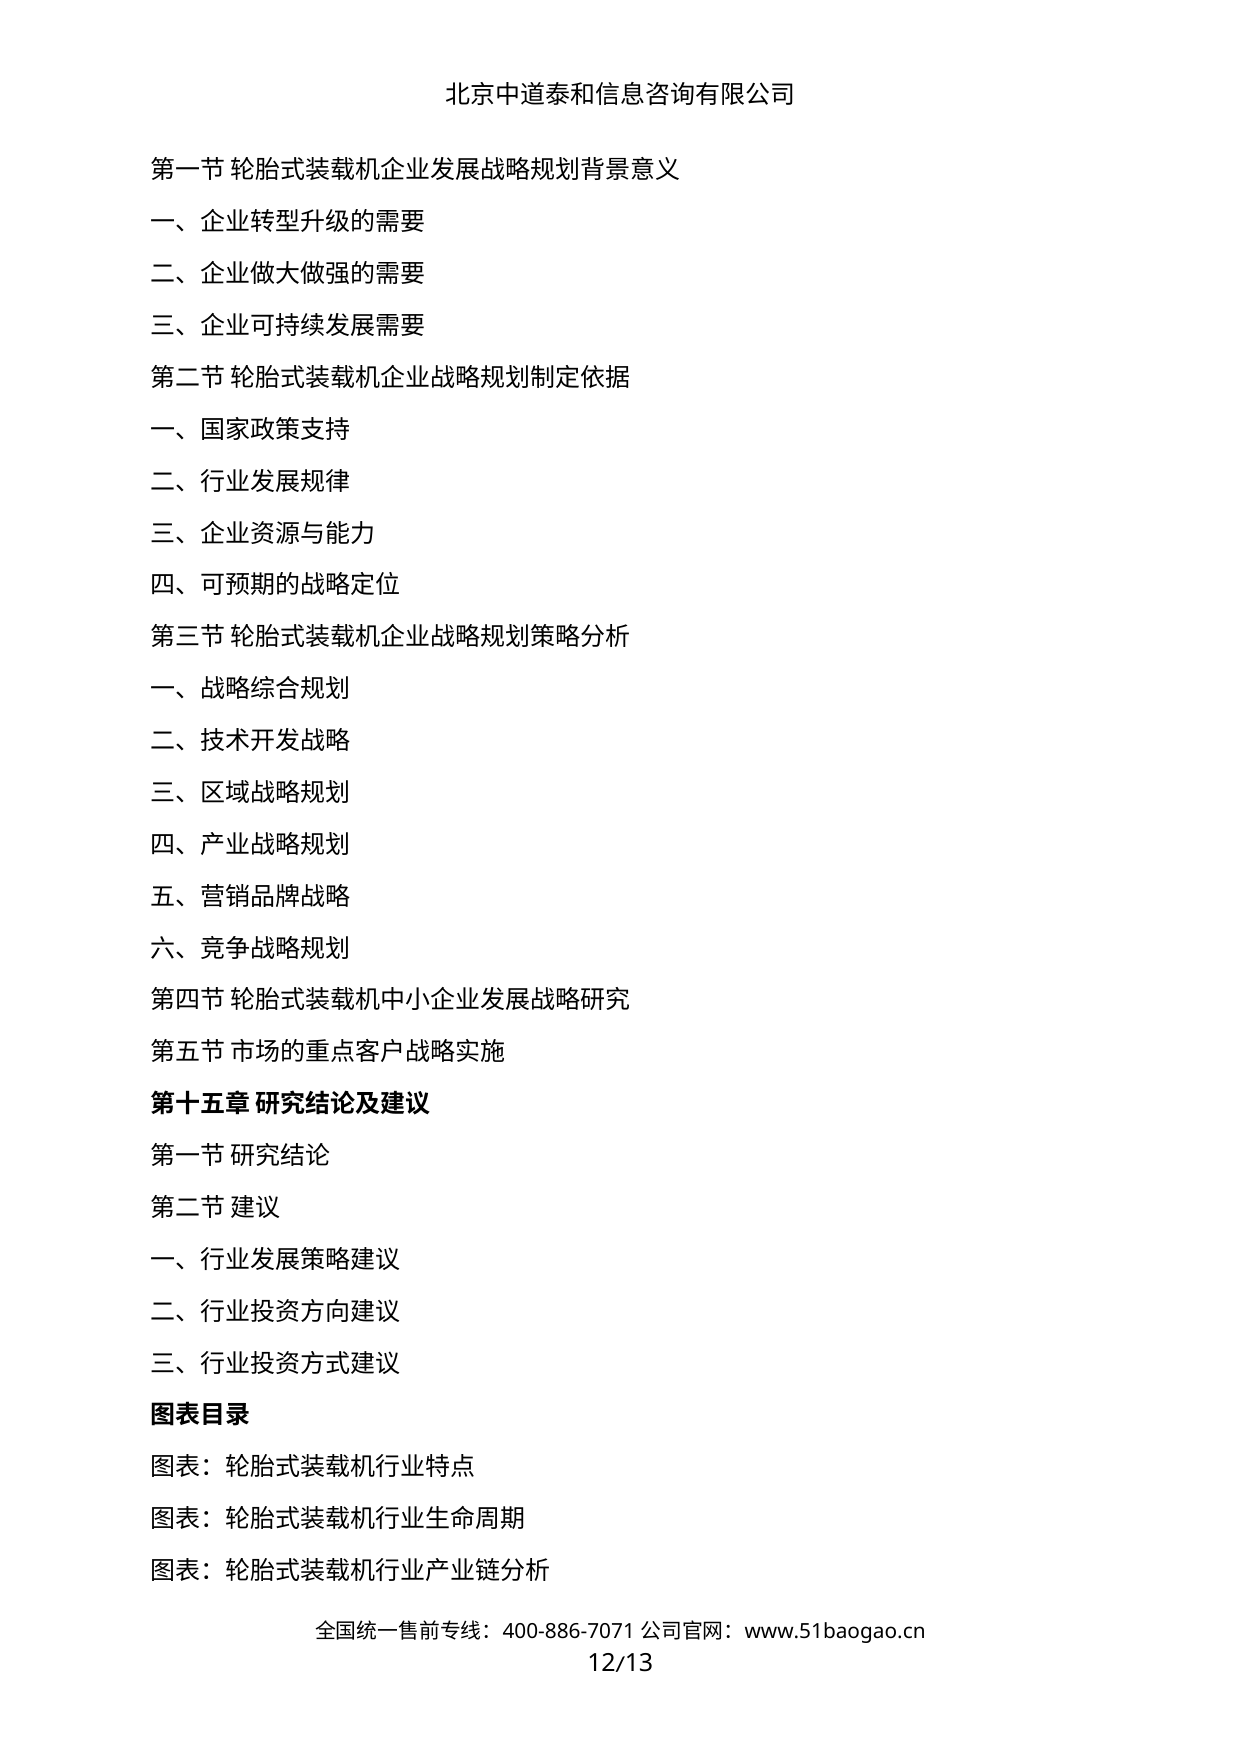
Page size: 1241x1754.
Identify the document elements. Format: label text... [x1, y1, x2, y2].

text 第三节 轮胎式装载机企业战略规划策略分析 [150, 617, 1090, 653]
text 六、竞争战略规划 [150, 928, 1090, 964]
text 一、企业转型升级的需要 [150, 202, 1090, 238]
text 图表：轮胎式装载机行业特点 [150, 1447, 1090, 1483]
text 四、可预期的战略定位 [150, 565, 1090, 601]
text 第五节 市场的重点客户战略实施 [150, 1032, 1090, 1068]
text 三、区域战略规划 [150, 772, 1090, 809]
text 五、营销品牌战略 [150, 876, 1090, 912]
text 二、企业做大做强的需要 [150, 254, 1090, 290]
text 图表目录 [150, 1395, 1090, 1431]
text 二、行业投资方向建议 [150, 1291, 1090, 1327]
text 图表：轮胎式装载机行业产业链分析 [150, 1551, 1090, 1587]
text 一、国家政策支持 [150, 409, 1090, 446]
text 第一节 轮胎式装载机企业发展战略规划背景意义 [150, 150, 1090, 186]
text 四、产业战略规划 [150, 824, 1090, 861]
text 图表：轮胎式装载机行业生命周期 [150, 1499, 1090, 1535]
text 三、企业资源与能力 [150, 513, 1090, 549]
text 第二节 建议 [150, 1187, 1090, 1224]
text 一、行业发展策略建议 [150, 1239, 1090, 1276]
text 一、战略综合规划 [150, 669, 1090, 705]
text 二、行业发展规律 [150, 461, 1090, 497]
text 三、行业投资方式建议 [150, 1343, 1090, 1379]
text 第一节 研究结论 [150, 1136, 1090, 1172]
text 第四节 轮胎式装载机中小企业发展战略研究 [150, 980, 1090, 1016]
text 第二节 轮胎式装载机企业战略规划制定依据 [150, 357, 1090, 394]
text 三、企业可持续发展需要 [150, 306, 1090, 342]
text 第十五章 研究结论及建议 [150, 1084, 1090, 1120]
text 二、技术开发战略 [150, 721, 1090, 757]
